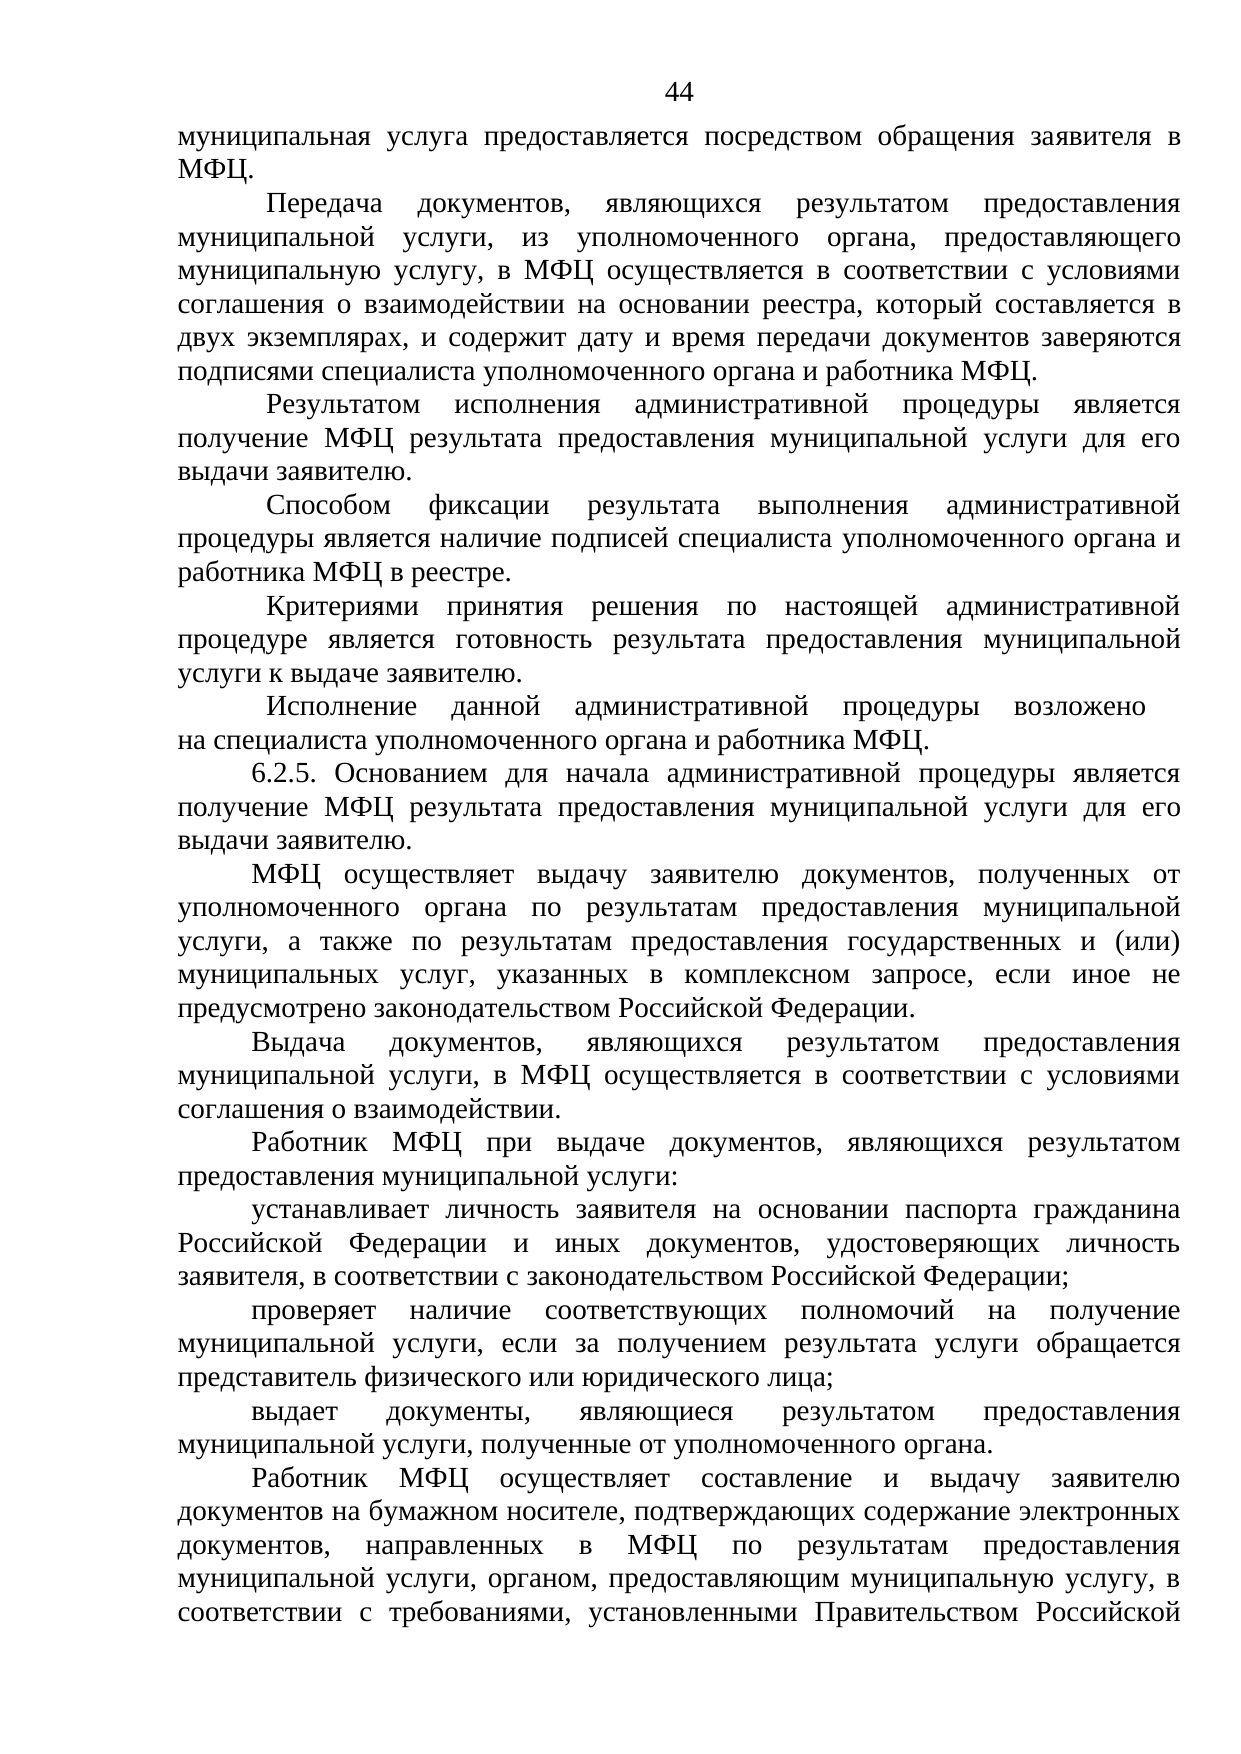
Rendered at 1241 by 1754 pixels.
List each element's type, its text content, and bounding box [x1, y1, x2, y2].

text Выдача документов, являющихся результатом предоставления муниципальной услуги, в МФЦ осуществляется в соответствии с условиями соглашения о взаимодействии. [177, 1024, 1181, 1124]
text Работник МФЦ при выдаче документов, являющихся результатом предоставления муниципальной услуги: [177, 1124, 1181, 1191]
text устанавливает личность заявителя на основании паспорта гражданина Российской Федерации и иных документов, удостоверяющих личность заявителя, в соответствии с законодательством Российской Федерации; [177, 1191, 1181, 1292]
text Результатом исполнения административной процедуры является получение МФЦ результата предоставления муниципальной услуги для его выдачи заявителю. [177, 386, 1181, 487]
text проверяет наличие соответствующих полномочий на получение муниципальной услуги, если за получением результата услуги обращается представитель физического или юридического лица; [177, 1292, 1181, 1393]
text Передача документов, являющихся результатом предоставления муниципальной услуги, из уполномоченного органа, предоставляющего муниципальную услугу, в МФЦ осуществляется в соответствии с условиями соглашения о взаимодействии на основании реестра, который составляется в двух экземплярах, и содержит дату и время передачи документов заверяются подписями специалиста уполномоченного органа и работника МФЦ. [177, 185, 1181, 386]
text 6.2.5. Основанием для начала административной процедуры является получение МФЦ результата предоставления муниципальной услуги для его выдачи заявителю. [177, 755, 1181, 856]
text Критериями принятия решения по настоящей административной процедуре является готовность результата предоставления муниципальной услуги к выдаче заявителю. [177, 588, 1181, 688]
text выдает документы, являющиеся результатом предоставления муниципальной услуги, полученные от уполномоченного органа. [177, 1393, 1181, 1460]
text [177, 1460, 1181, 1627]
text МФЦ осуществляет выдачу заявителю документов, полученных от уполномоченного органа по результатам предоставления муниципальной услуги, а также по результатам предоставления государственных и (или) муниципальных услуг, указанных в комплексном запросе, если иное не предусмотрено законодательством Российской Федерации. [177, 856, 1181, 1024]
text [177, 118, 1181, 185]
text Исполнение данной административной процедуры возложено на специалиста уполномоченного органа и работника МФЦ. [177, 688, 1181, 755]
